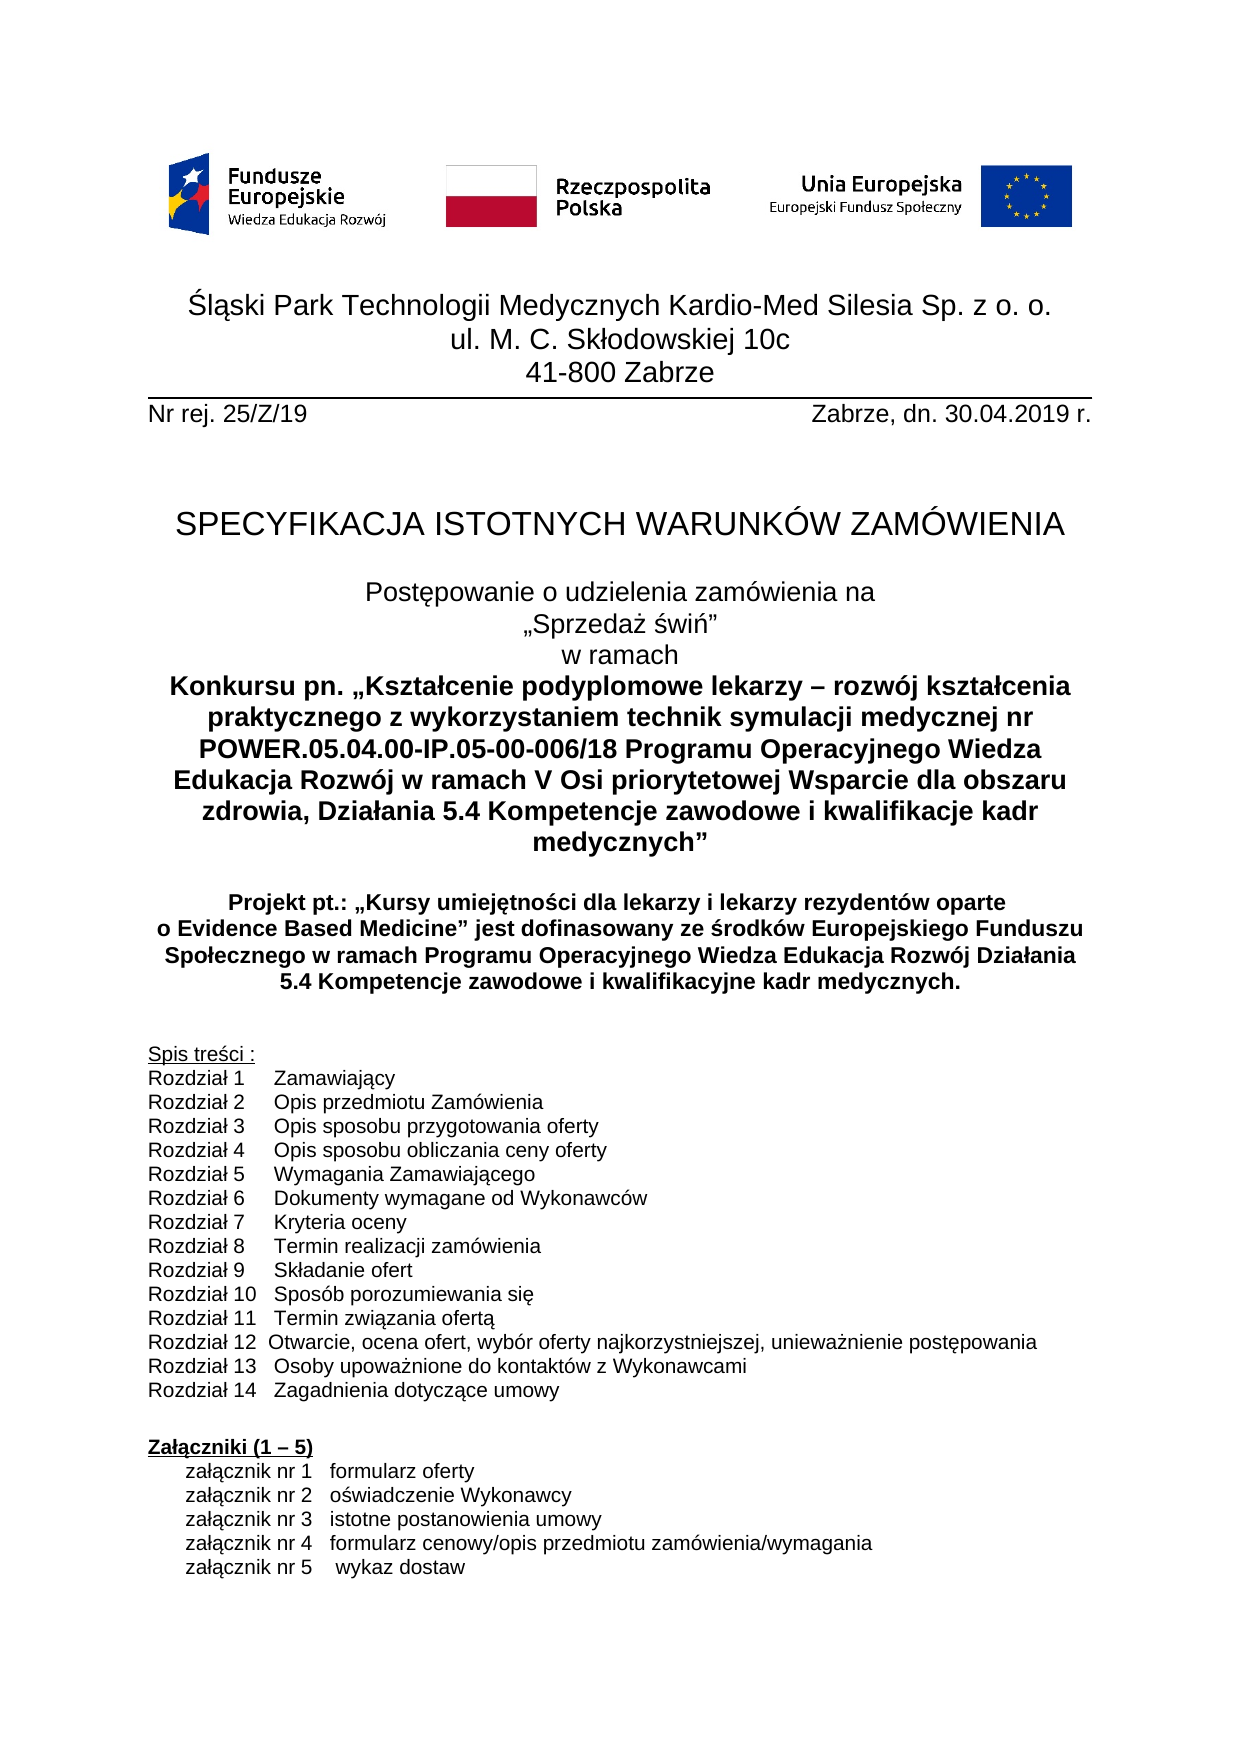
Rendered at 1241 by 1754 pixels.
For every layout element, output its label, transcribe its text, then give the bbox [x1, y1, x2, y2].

picture [148, 132, 1092, 255]
text Spis treści : [148, 1042, 1092, 1066]
text załącznik nr 3 istotne postanowienia umowy [185, 1507, 1092, 1531]
text Rozdział 1 Zamawiający [148, 1066, 1092, 1090]
text Rozdział 10 Sposób porozumiewania się [148, 1282, 1092, 1306]
text 41-800 Zabrze [148, 355, 1092, 397]
text Śląski Park Technologii Medycznych Kardio-Med Silesia Sp. z o. o. [148, 288, 1092, 322]
text Projekt pt.: „Kursy umiejętności dla lekarzy i lekarzy rezydentów oparte o Evidence Based Medicine” jest dofinasowany ze środków Europejskiego Funduszu Społecznego w ramach Programu Operacyjnego Wiedza Edukacja Rozwój Działania 5.4 Kompetencje zawodowe i kwalifikacyjne kadr medycznych. [148, 889, 1092, 994]
text SPECYFIKACJA ISTOTNYCH WARUNKÓW ZAMÓWIENIA [148, 504, 1092, 543]
text ul. M. C. Skłodowskiej 10c [148, 322, 1092, 355]
text w ramach [148, 639, 1092, 670]
text Rozdział 6 Dokumenty wymagane od Wykonawców [148, 1186, 1092, 1210]
text Rozdział 14 Zagadnienia dotyczące umowy [148, 1378, 1092, 1402]
text Rozdział 13 Osoby upoważnione do kontaktów z Wykonawcami [148, 1354, 1092, 1378]
text Rozdział 9 Składanie ofert [148, 1258, 1092, 1282]
text Rozdział 5 Wymagania Zamawiającego [148, 1162, 1092, 1186]
text załącznik nr 4 formularz cenowy/opis przedmiotu zamówienia/wymagania [185, 1531, 1092, 1555]
subtitle Załączniki (1 – 5) [148, 1435, 1092, 1459]
text załącznik nr 5 wykaz dostaw [185, 1555, 1092, 1579]
text „Sprzedaż świń” [148, 608, 1092, 639]
text załącznik nr 1 formularz oferty [185, 1459, 1092, 1483]
text Rozdział 7 Kryteria oceny [148, 1210, 1092, 1234]
text Rozdział 12 Otwarcie, ocena ofert, wybór oferty najkorzystniejszej, unieważnienie postępowania [148, 1330, 1092, 1354]
text załącznik nr 2 oświadczenie Wykonawcy [185, 1483, 1092, 1507]
text Rozdział 11 Termin związania ofertą [148, 1306, 1092, 1330]
text Rozdział 8 Termin realizacji zamówienia [148, 1234, 1092, 1258]
text Konkursu pn. „Kształcenie podyplomowe lekarzy – rozwój kształcenia praktycznego z wykorzystaniem technik symulacji medycznej nr POWER.05.04.00-IP.05-00-006/18 Programu Operacyjnego Wiedza Edukacja Rozwój w ramach V Osi priorytetowej Wsparcie dla obszaru zdrowia, Działania 5.4 Kompetencje zawodowe i kwalifikacje kadr medycznych” [148, 670, 1092, 858]
text Nr rej. 25/Z/19 Zabrze, dn. 30.04.2019 r. [148, 399, 1092, 428]
subtitle Postępowanie o udzielenia zamówienia na [148, 576, 1092, 608]
text Rozdział 3 Opis sposobu przygotowania oferty [148, 1114, 1092, 1138]
text Rozdział 2 Opis przedmiotu Zamówienia [148, 1090, 1092, 1114]
text Rozdział 4 Opis sposobu obliczania ceny oferty [148, 1138, 1092, 1162]
